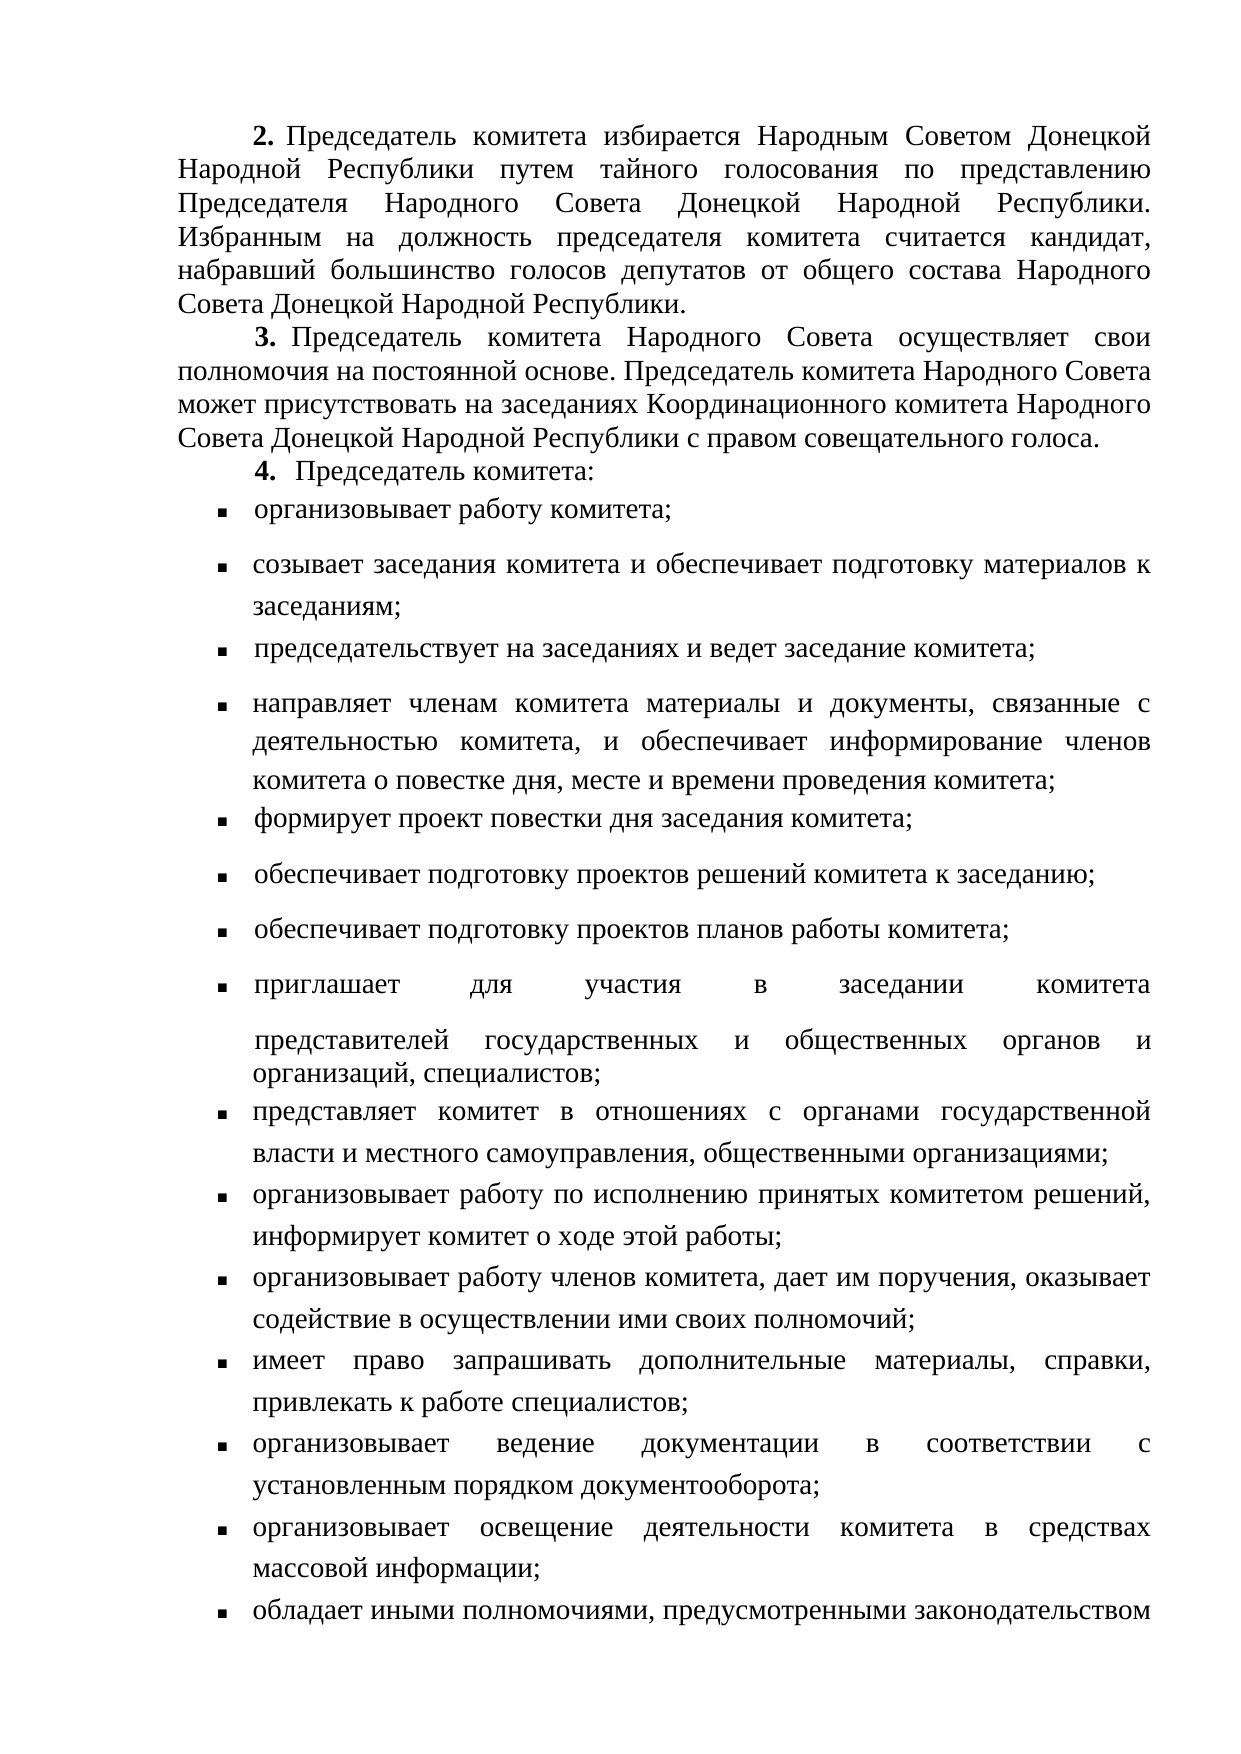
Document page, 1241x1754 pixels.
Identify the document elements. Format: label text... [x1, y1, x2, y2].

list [217, 1592, 1152, 1625]
list организовывает освещение деятельности комитета в средствах массовой информации; [217, 1509, 1152, 1584]
list имеет право запрашивать дополнительные материалы, справки, привлекать к работе специалистов; [217, 1342, 1152, 1418]
list созывает заседания комитета и обеспечивает подготовку материалов к заседаниям; [217, 547, 1152, 622]
list Председатель комитета избирается Народным Советом Донецкой Народной Республики путем тайного голосования по представлению Председателя Народного Совета Донецкой Народной Республики. Избранным на должность председателя комитета считается кандидат, набравший большинство голосов депутатов от общего состава Народного Совета Донецкой Народной Республики. [177, 118, 1152, 319]
list направляет членам комитета материалы и документы, связанные с деятельностью комитета, и обеспечивает информирование членов комитета о повестке дня, месте и времени проведения комитета; [217, 685, 1152, 796]
list организовывает работу комитета; [177, 491, 1152, 525]
list организовывает работу по исполнению принятых комитетом решений, информирует комитет о ходе этой работы; [217, 1176, 1152, 1251]
text представителей государственных и общественных органов и организаций, специалистов; [252, 1022, 1152, 1089]
list председательствует на заседаниях и ведет заседание комитета; [177, 630, 1152, 663]
list организовывает работу членов комитета, дает им поручения, оказывает содействие в осуществлении ими своих полномочий; [217, 1259, 1152, 1334]
list обеспечивает подготовку проектов планов работы комитета; [177, 911, 1152, 945]
list представляет комитет в отношениях с органами государственной власти и местного самоуправления, общественными организациями; [217, 1093, 1152, 1168]
list формирует проект повестки дня заседания комитета; [177, 801, 1152, 834]
list обеспечивает подготовку проектов решений комитета к заседанию; [177, 856, 1152, 889]
list Председатель комитета: [177, 453, 1152, 487]
list организовывает ведение документации в соответствии с установленным порядком документооборота; [217, 1426, 1152, 1501]
list приглашает для участия в заседании комитета [177, 967, 1152, 1000]
list Председатель комитета Народного Совета осуществляет свои полномочия на постоянной основе. Председатель комитета Народного Совета может присутствовать на заседаниях Координационного комитета Народного Совета Донецкой Народной Республики с правом совещательного голоса. [177, 319, 1152, 453]
